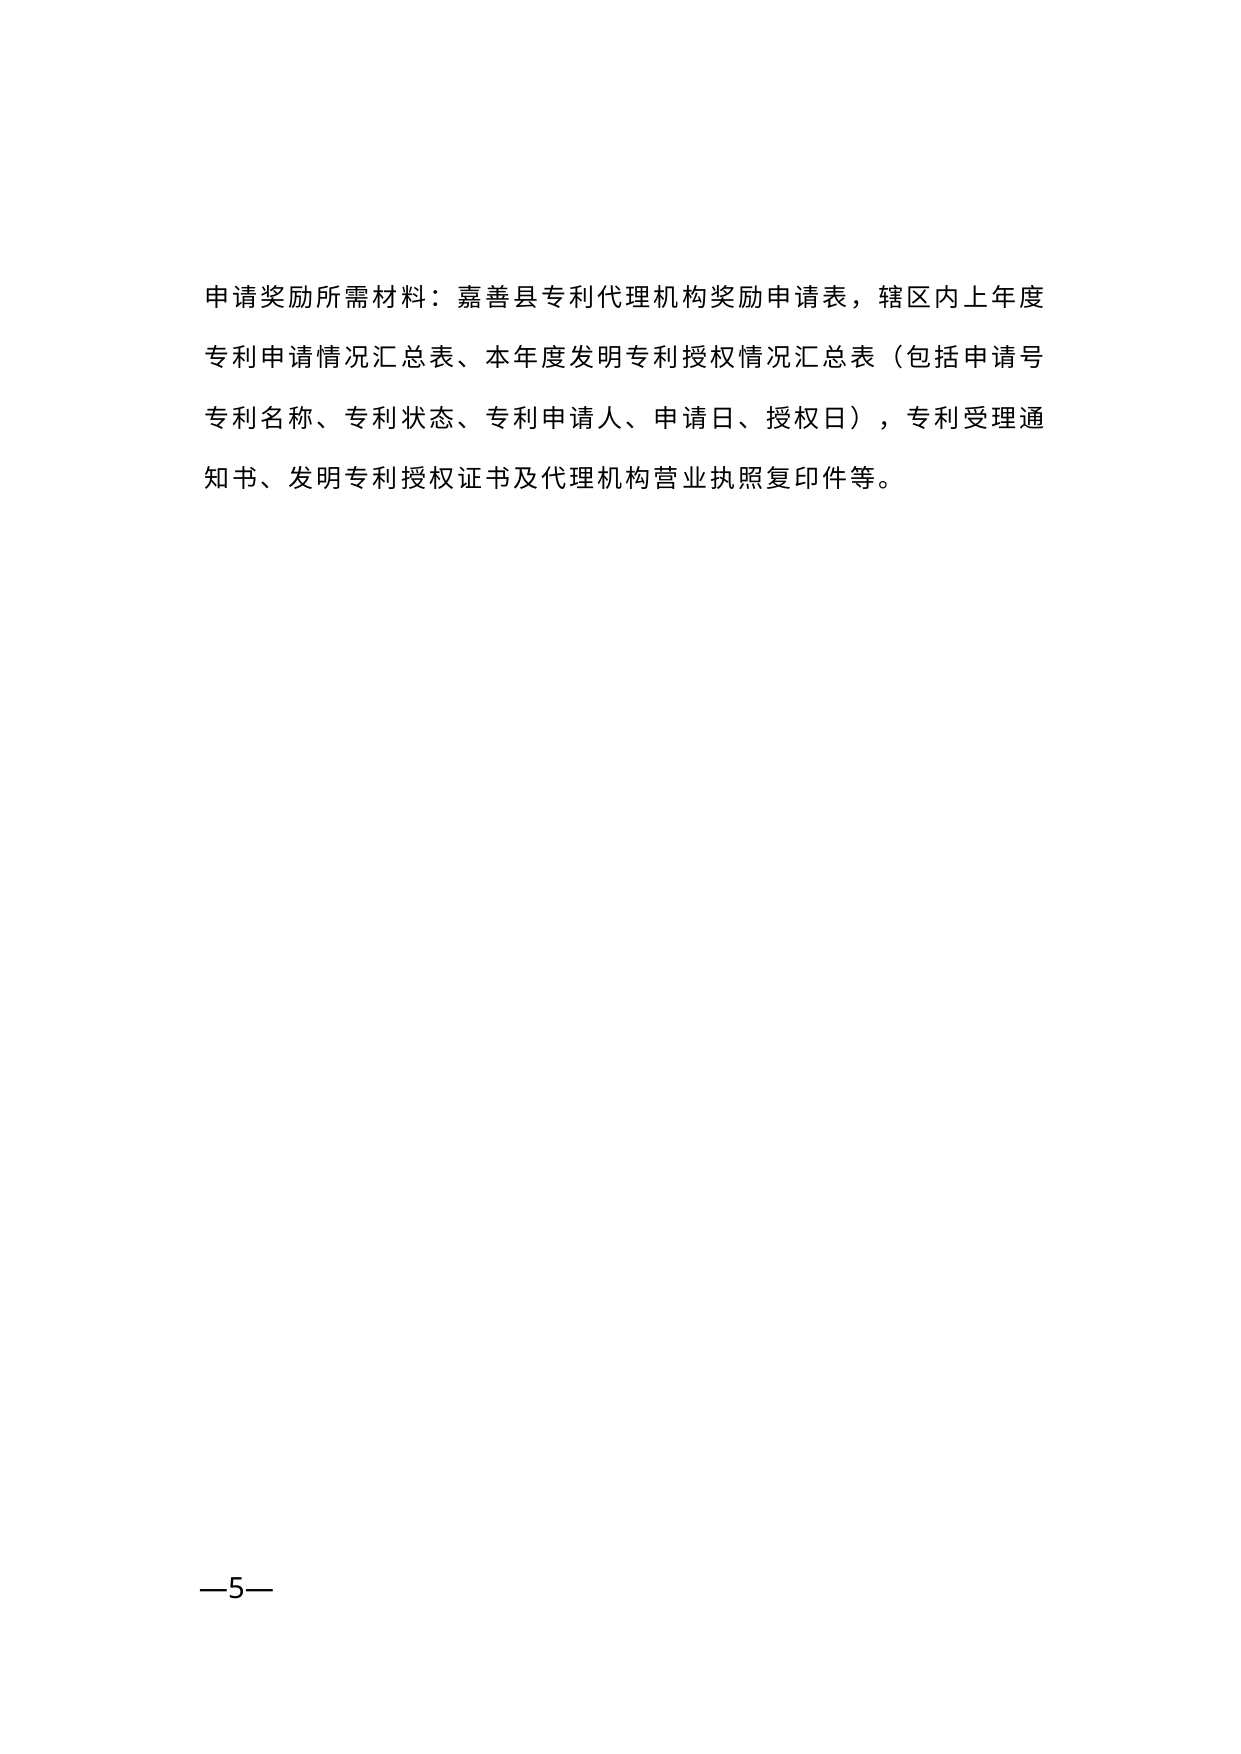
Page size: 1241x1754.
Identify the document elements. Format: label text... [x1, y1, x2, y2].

list 申请奖励所需材料：嘉善县专利代理机构奖励申请表，辖区内上年度专利申请情况汇总表、本年度发明专利授权情况汇总表（包括申请号、专利名称、专利状态、专利申请人、申请日、授权日），专利受理通知书、发明专利授权证书及代理机构营业执照复印件等。 [204, 265, 1049, 507]
